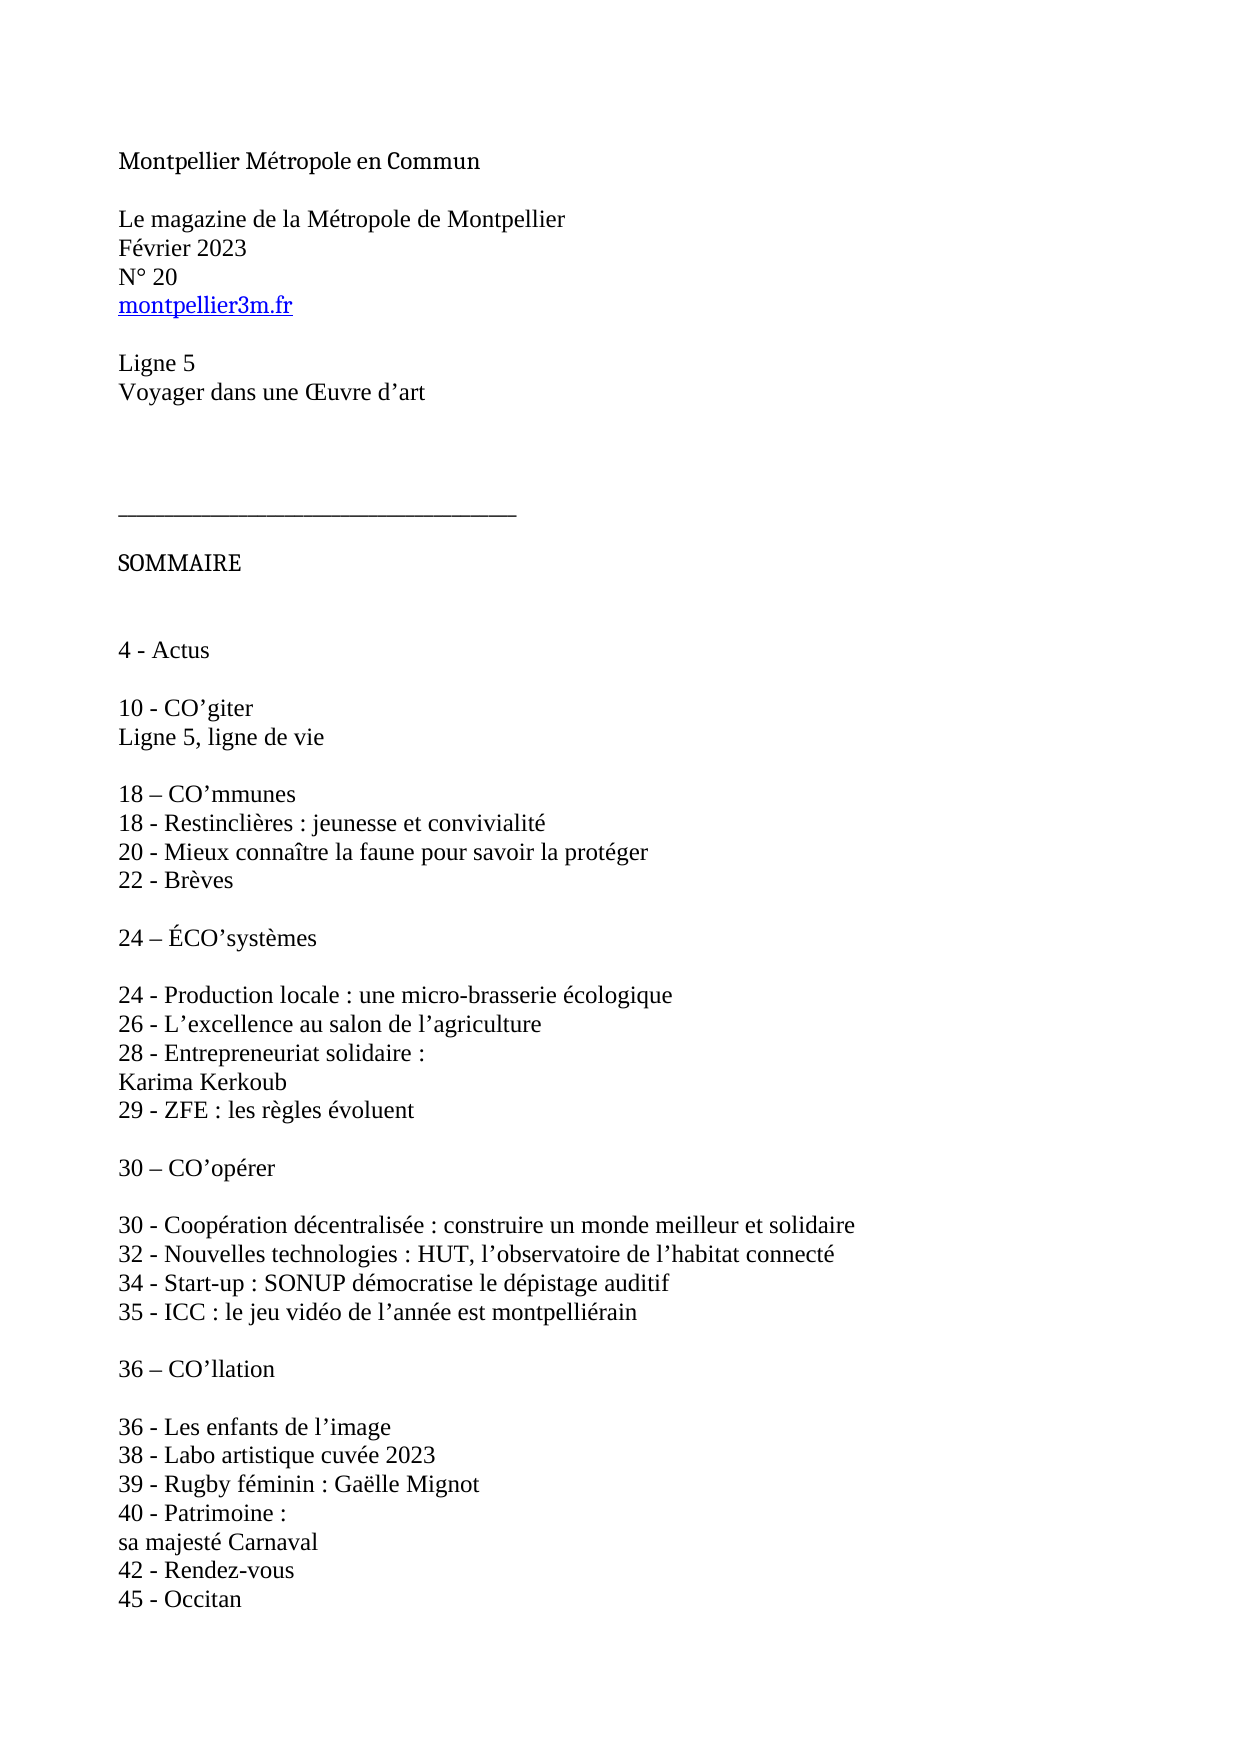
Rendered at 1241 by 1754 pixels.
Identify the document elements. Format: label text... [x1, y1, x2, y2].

text SOMMAIRE [118, 549, 1122, 578]
text 32 - Nouvelles technologies : HUT, l’observatoire de l’habitat connecté [118, 1239, 1122, 1268]
text 30 – CO’opérer [118, 1153, 1122, 1182]
text 35 - ICC : le jeu vidéo de l’année est montpelliérain [118, 1297, 1122, 1326]
text 28 - Entrepreneuriat solidaire : Karima Kerkoub [118, 1038, 1122, 1096]
text 40 - Patrimoine : sa majesté Carnaval 42 - Rendez-vous [118, 1498, 1122, 1584]
text Voyager dans une Œuvre d’art [118, 377, 1122, 406]
text 34 - Start-up : SONUP démocratise le dépistage auditif [118, 1268, 1122, 1297]
text 20 - Mieux connaître la faune pour savoir la protéger [118, 837, 1122, 866]
text montpellier3m.fr [118, 291, 1122, 319]
text 45 - Occitan [118, 1584, 1122, 1613]
text 18 - Restinclières : jeunesse et convivialité [118, 808, 1122, 837]
text 10 - CO’giter [118, 693, 1122, 722]
text 24 – ÉCO’systèmes [118, 923, 1122, 952]
text 29 - ZFE : les règles évoluent [118, 1096, 1122, 1124]
text Montpellier Métropole en Commun [118, 147, 1122, 176]
text 38 - Labo artistique cuvée 2023 [118, 1441, 1122, 1469]
text Ligne 5 [118, 348, 1122, 377]
text ___________________________________________ [118, 492, 1122, 521]
text Février 2023 [118, 233, 1122, 262]
text 24 - Production locale : une micro-brasserie écologique [118, 981, 1122, 1009]
text 18 – CO’mmunes [118, 779, 1122, 808]
text 36 – CO’llation [118, 1354, 1122, 1383]
text 39 - Rugby féminin : Gaëlle Mignot [118, 1469, 1122, 1498]
text 30 - Coopération décentralisée : construire un monde meilleur et solidaire [118, 1211, 1122, 1239]
text 22 - Brèves [118, 866, 1122, 894]
text 36 - Les enfants de l’image [118, 1412, 1122, 1441]
text 26 - L’excellence au salon de l’agriculture [118, 1009, 1122, 1038]
text Ligne 5, ligne de vie [118, 722, 1122, 751]
text 4 - Actus [118, 636, 1122, 664]
text N° 20 [118, 262, 1122, 291]
text Le magazine de la Métropole de Montpellier [118, 204, 1122, 233]
